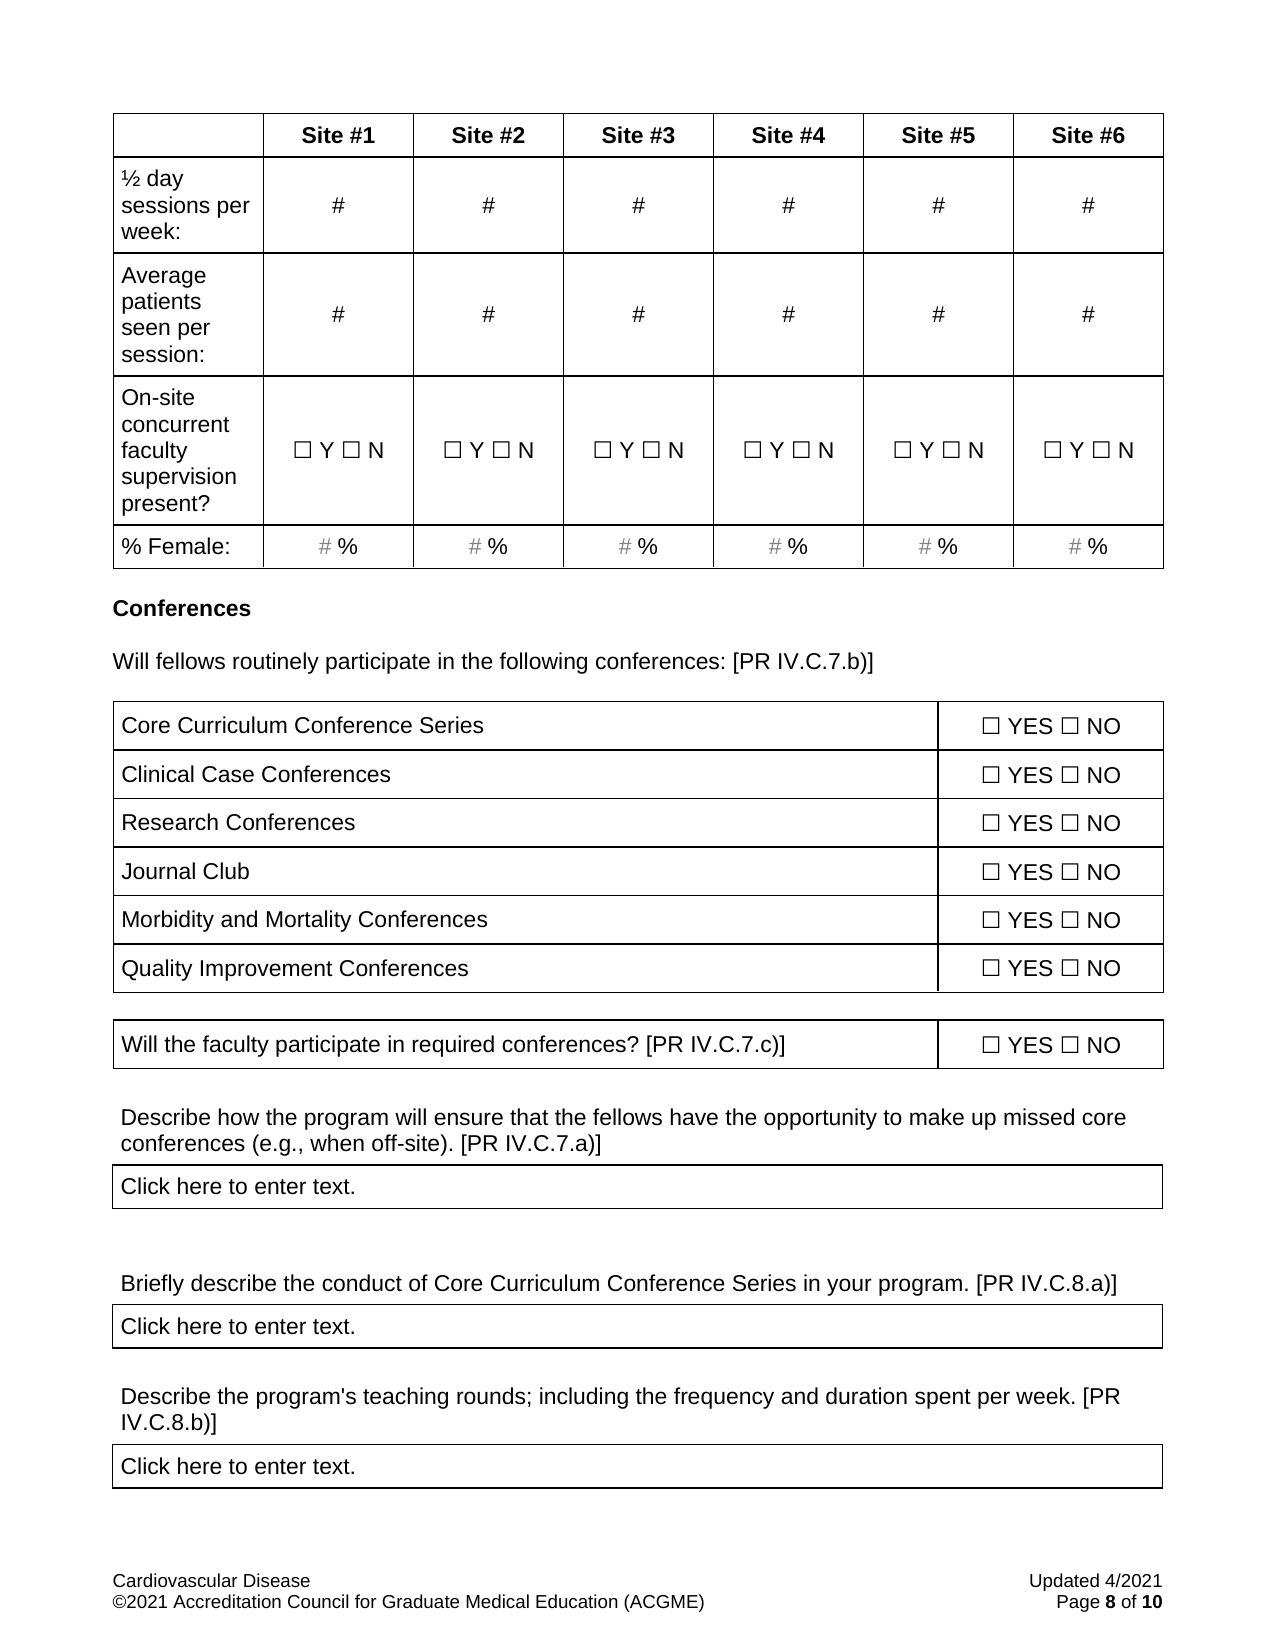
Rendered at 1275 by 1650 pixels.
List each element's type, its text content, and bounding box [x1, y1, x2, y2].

table_header YES NO [939, 702, 1163, 749]
table_header [114, 114, 263, 156]
table_cell Journal Club [114, 848, 937, 894]
table_header Site #5 [864, 114, 1013, 156]
table_cell Morbidity and Mortality Conferences [114, 896, 937, 943]
table_cell % [264, 526, 413, 567]
table_header Describe the program's teaching rounds; including the frequency and duration spent per week. [PR IV.C.8.b)] [113, 1375, 1162, 1443]
text Will fellows routinely participate in the following conferences: [PR IV.C.7.b)] [112, 648, 1162, 674]
table_header Site #6 [1014, 114, 1163, 156]
table_cell Y N [564, 377, 713, 524]
table_cell % [1014, 526, 1163, 567]
table_cell % [714, 526, 863, 567]
table_cell Y N [414, 377, 563, 524]
table_cell YES NO [939, 896, 1163, 943]
table_cell Y N [714, 377, 863, 524]
table_cell ½ day sessions per week: [114, 158, 263, 252]
table_cell Research Conferences [114, 799, 937, 846]
table_cell Average patients seen per session: [114, 254, 263, 375]
table_header Site #1 [264, 114, 413, 156]
table_cell Y N [864, 377, 1013, 524]
table_cell Clinical Case Conferences [114, 751, 937, 798]
table_cell Y N [264, 377, 413, 524]
table_cell Y N [1014, 377, 1163, 524]
table_cell % [864, 526, 1013, 567]
table_header YES NO [939, 1021, 1163, 1068]
table_header Will the faculty participate in required conferences? [PR IV.C.7.c)] [114, 1021, 937, 1068]
table_cell On-site concurrent faculty supervision present? [114, 377, 263, 524]
table_cell % [414, 526, 563, 567]
table_header Core Curriculum Conference Series [114, 702, 937, 749]
table_cell YES NO [939, 799, 1163, 846]
table_cell YES NO [939, 945, 1163, 991]
table_cell % [564, 526, 713, 567]
table_cell Quality Improvement Conferences [114, 945, 937, 991]
table_cell YES NO [939, 848, 1163, 894]
table_cell % Female: [114, 526, 263, 567]
table_header Site #2 [414, 114, 563, 156]
table_header Describe how the program will ensure that the fellows have the opportunity to make up missed core conferences (e.g., when off-site). [PR IV.C.7.a)] [113, 1096, 1162, 1164]
text Conferences [112, 595, 1162, 622]
table_cell YES NO [939, 751, 1163, 798]
table_header Briefly describe the conduct of Core Curriculum Conference Series in your program. [PR IV.C.8.a)] [113, 1235, 1162, 1304]
table_header Site #4 [714, 114, 863, 156]
table_header Site #3 [564, 114, 713, 156]
